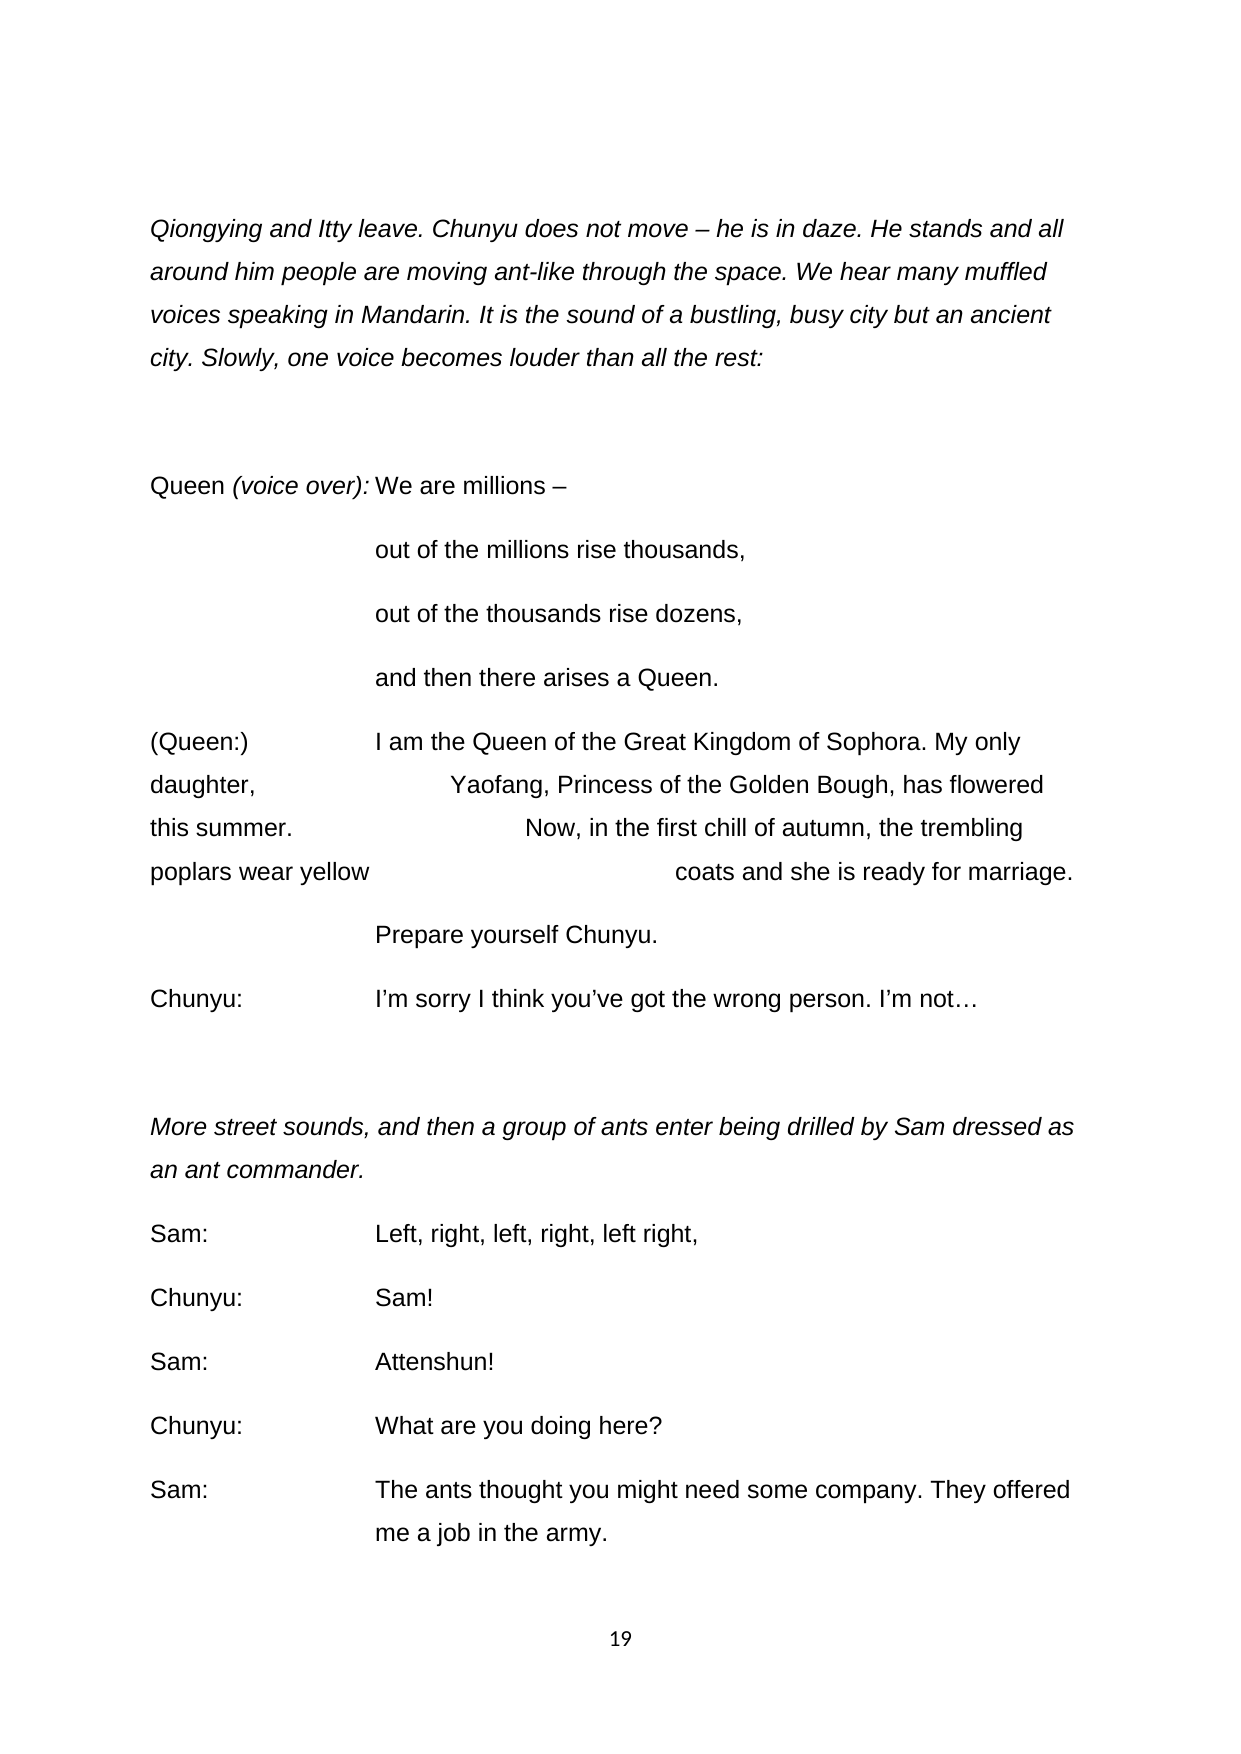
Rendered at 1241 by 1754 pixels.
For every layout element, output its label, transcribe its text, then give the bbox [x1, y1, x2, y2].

text Prepare yourself Chunyu. [300, 920, 1090, 949]
text More street sounds, and then a group of ants enter being drilled by Sam dressed as an ant commander. [150, 1112, 1090, 1184]
text Qiongying and Itty leave. Chunyu does not move – he is in daze. He stands and all around him people are moving ant-like through the space. We hear many muffled voices speaking in Mandarin. It is the sound of a bustling, busy city but an ancient city. Slowly, one voice becomes louder than all the rest: [150, 214, 1090, 372]
text (Queen:) I am the Queen of the Great Kingdom of Sophora. My only daughter, Yaofang, Princess of the Golden Bough, has flowered this summer. Now, in the first chill of autumn, the trembling poplars wear yellow coats and she is ready for marriage. [150, 727, 1090, 885]
text Sam: The ants thought you might need some company. They offered me a job in the army. [150, 1475, 1090, 1547]
text out of the millions rise thousands, [150, 535, 1090, 564]
text and then there arises a Queen. [150, 663, 1090, 692]
text Sam: Attenshun! [150, 1347, 1090, 1376]
text Queen (voice over): We are millions – [150, 471, 1090, 500]
text out of the thousands rise dozens, [150, 599, 1090, 628]
text Sam: Left, right, left, right, left right, [150, 1219, 1090, 1248]
text Chunyu: Sam! [150, 1283, 1090, 1312]
text Chunyu: I’m sorry I think you’ve got the wrong person. I’m not… [150, 984, 1090, 1013]
text Chunyu: What are you doing here? [150, 1411, 1090, 1440]
